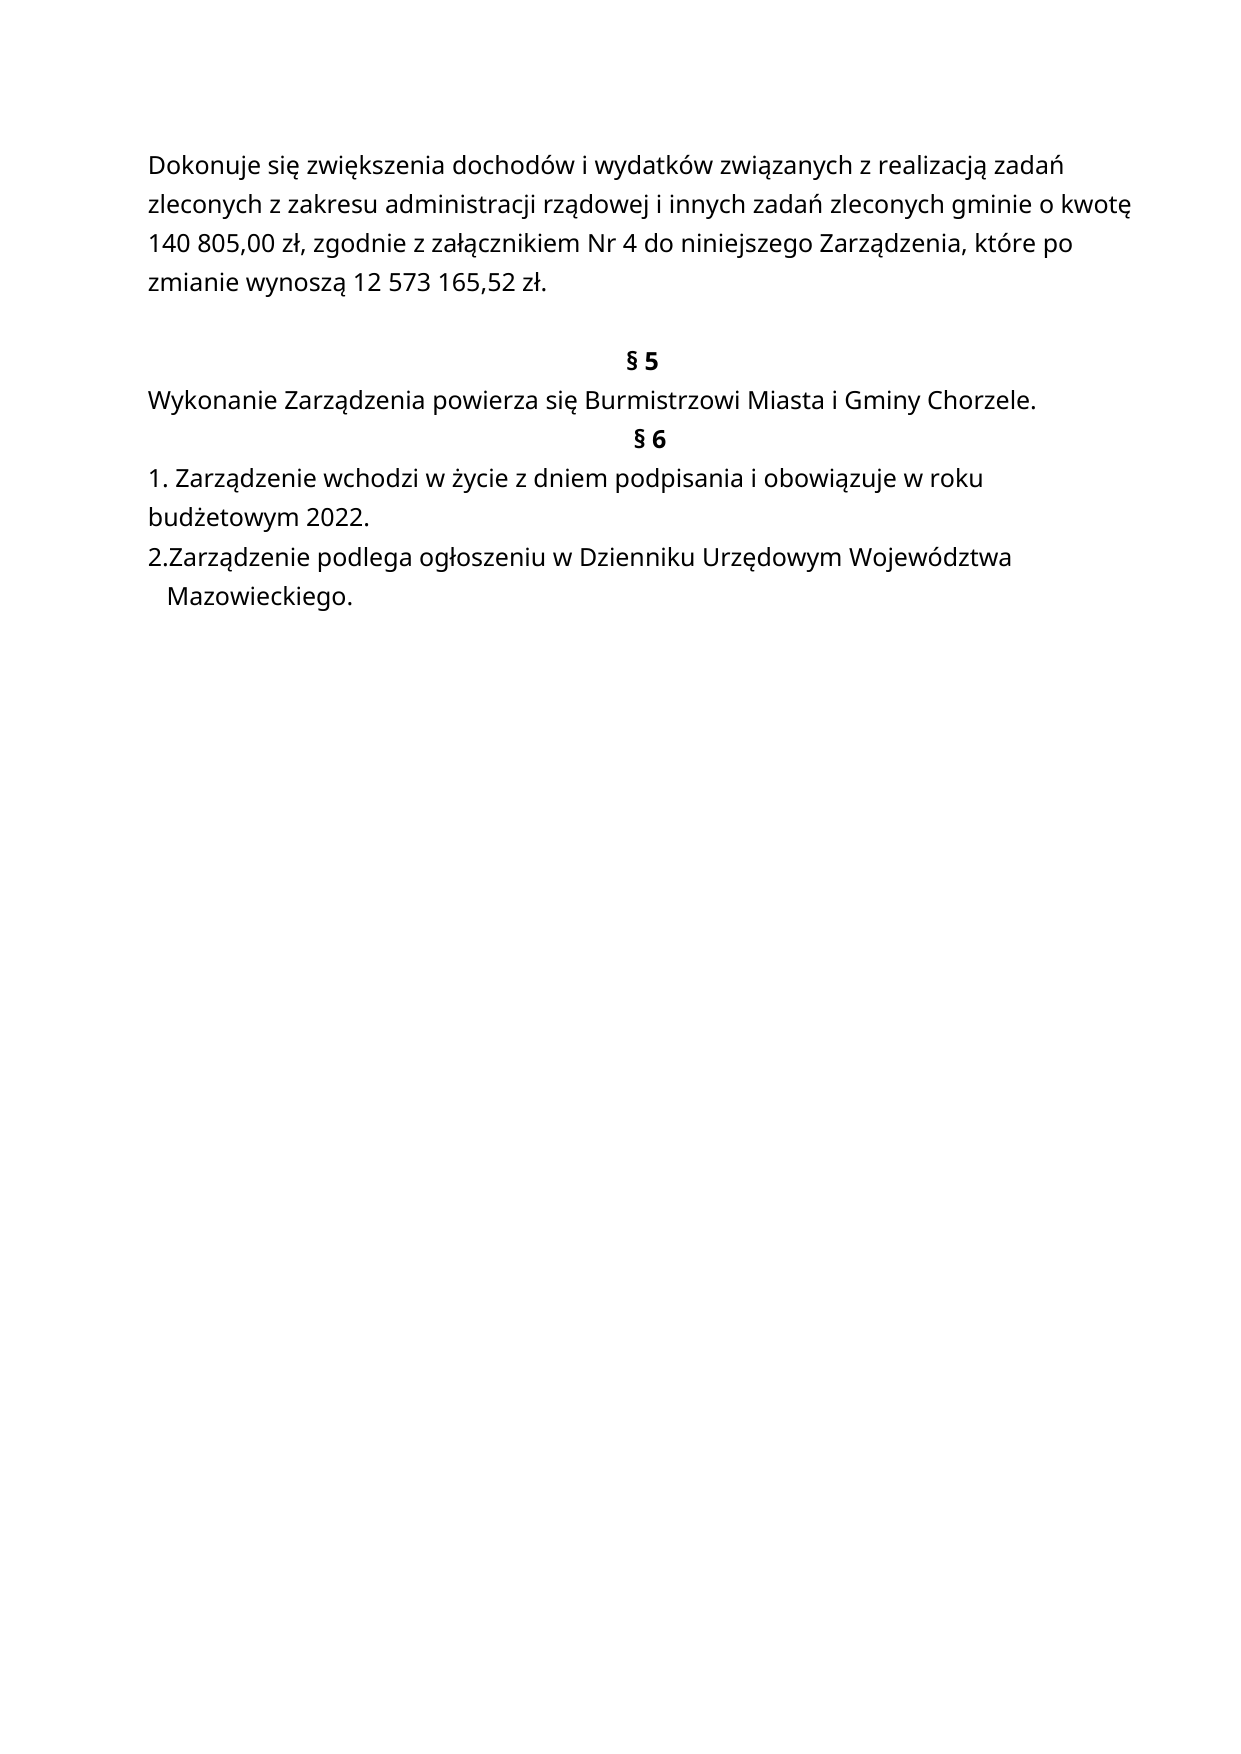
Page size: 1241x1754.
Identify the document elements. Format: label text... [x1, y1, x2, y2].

text § 5 [148, 343, 1137, 377]
text § 6 [148, 422, 1152, 456]
text 1. Zarządzenie wchodzi w życie z dniem podpisania i obowiązuje w roku budżetowym 2022. [148, 461, 1137, 534]
text 2.Zarządzenie podlega ogłoszeniu w Dzienniku Urzędowym Województwa Mazowieckiego. [148, 539, 1137, 612]
text Dokonuje się zwiększenia dochodów i wydatków związanych z realizacją zadań zleconych z zakresu administracji rządowej i innych zadań zleconych gminie o kwotę 140 805,00 zł, zgodnie z załącznikiem Nr 4 do niniejszego Zarządzenia, które po zmianie wynoszą 12 573 165,52 zł. [148, 148, 1137, 299]
text Wykonanie Zarządzenia powierza się Burmistrzowi Miasta i Gminy Chorzele. [148, 383, 1137, 417]
